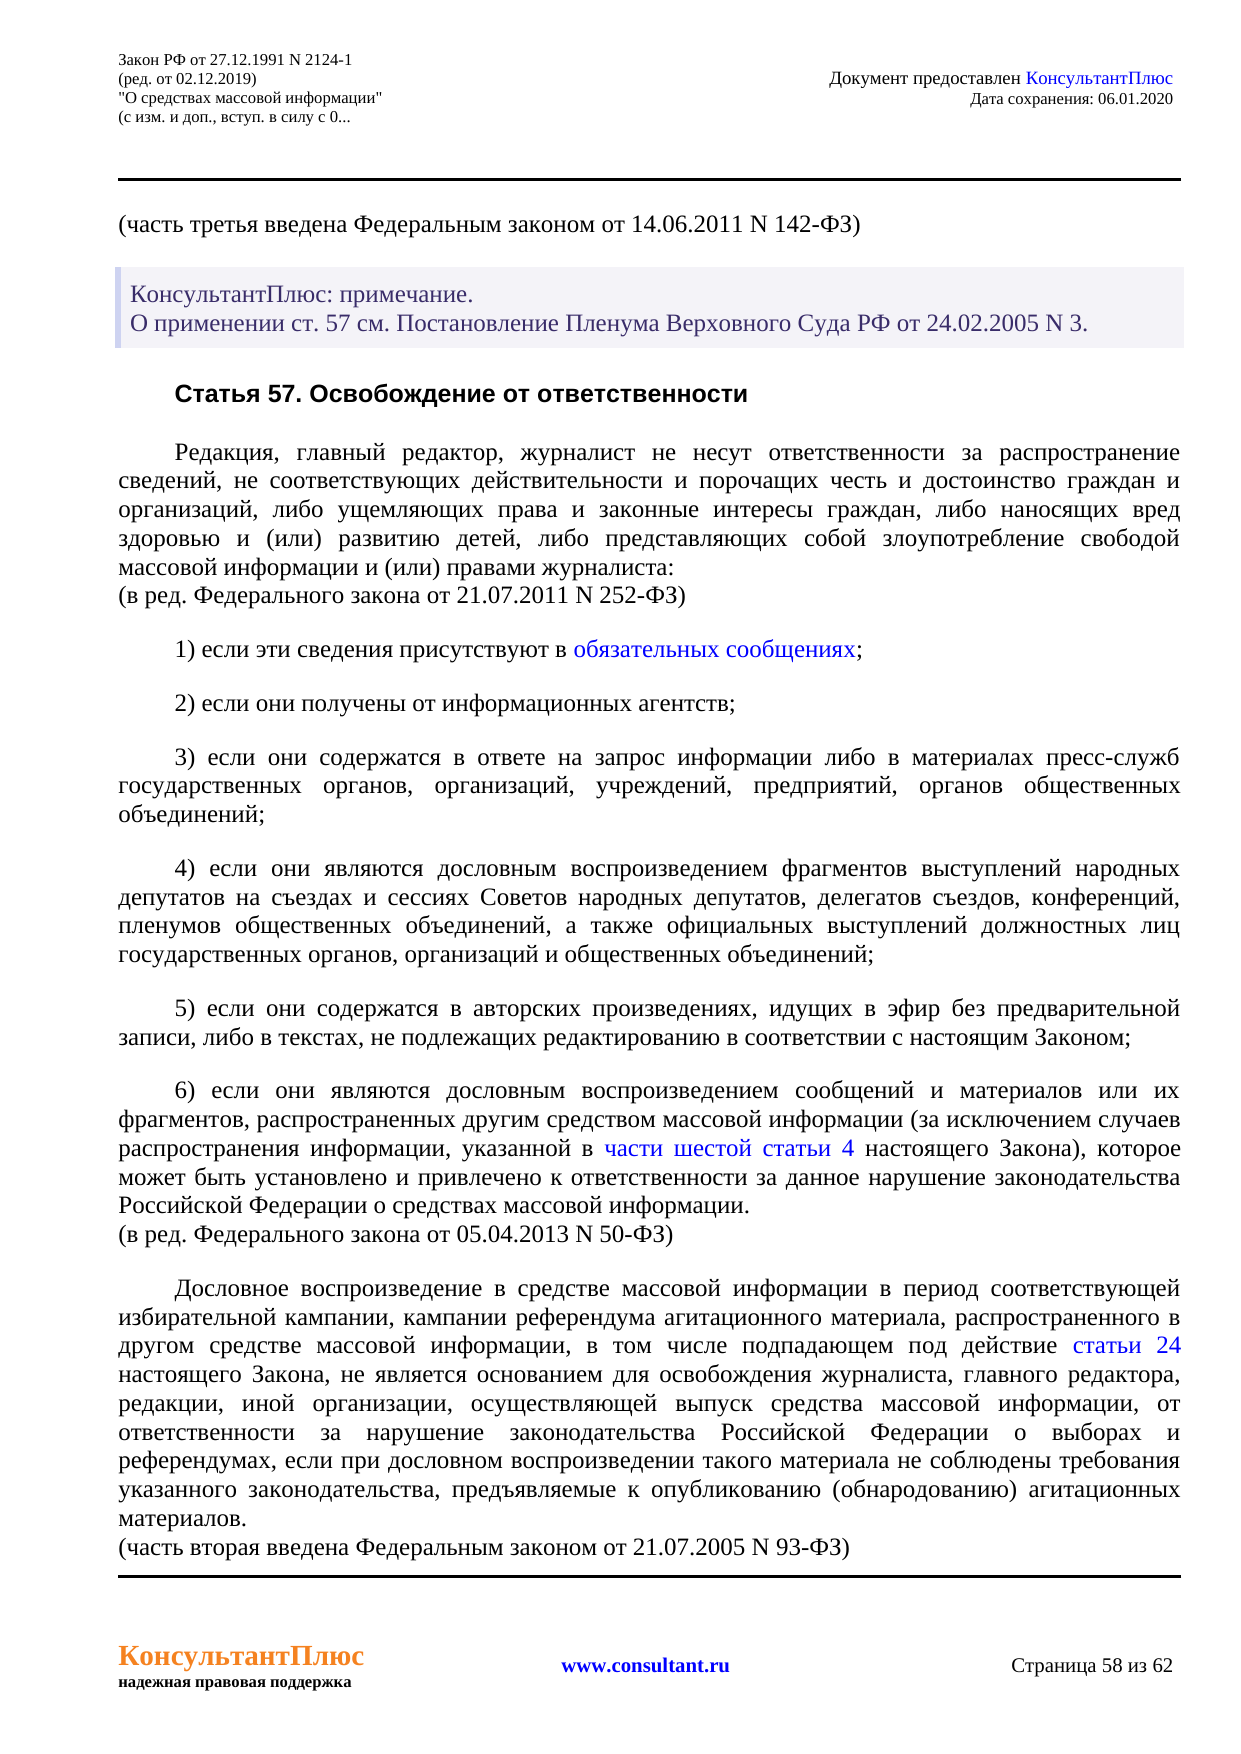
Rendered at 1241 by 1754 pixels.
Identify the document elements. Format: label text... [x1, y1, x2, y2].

table_header КонсультантПлюс: примечание. О применении ст. 57 см. Постановление Пленума Верховного Суда РФ от 24.02.2005 N 3. [121, 267, 1178, 348]
text 2) если они получены от информационных агентств; [118, 688, 1181, 717]
text 3) если они содержатся в ответе на запрос информации либо в материалах пресс-служб государственных органов, организаций, учреждений, предприятий, органов общественных объединений; [118, 742, 1181, 828]
text Дословное воспроизведение в средстве массовой информации в период соответствующей избирательной кампании, кампании референдума агитационного материала, распространенного в другом средстве массовой информации, в том числе подпадающем под действие статьи 24 настоящего Закона, не является основанием для освобождения журналиста, главного редактора, редакции, иной организации, осуществляющей выпуск средства массовой информации, от ответственности за нарушение законодательства Российской Федерации о выборах и референдумах, если при дословном воспроизведении такого материала не соблюдены требования указанного законодательства, предъявляемые к опубликованию (обнародованию) агитационных материалов. [118, 1273, 1181, 1532]
text 6) если они являются дословным воспроизведением сообщений и материалов или их фрагментов, распространенных другим средством массовой информации (за исключением случаев распространения информации, указанной в части шестой статьи 4 настоящего Закона), которое может быть установлено и привлечено к ответственности за данное нарушение законодательства Российской Федерации о средствах массовой информации. [118, 1076, 1181, 1219]
text 1) если эти сведения присутствуют в обязательных сообщениях; [118, 634, 1181, 663]
text 4) если они являются дословным воспроизведением фрагментов выступлений народных депутатов на съездах и сессиях Советов народных депутатов, делегатов съездов, конференций, пленумов общественных объединений, а также официальных выступлений должностных лиц государственных органов, организаций и общественных объединений; [118, 853, 1181, 968]
text 5) если они содержатся в авторских произведениях, идущих в эфир без предварительной записи, либо в текстах, не подлежащих редактированию в соответствии с настоящим Законом; [118, 993, 1181, 1051]
text Редакция, главный редактор, журналист не несут ответственности за распространение сведений, не соответствующих действительности и порочащих честь и достоинство граждан и организаций, либо ущемляющих права и законные интересы граждан, либо наносящих вред здоровью и (или) развитию детей, либо представляющих собой злоупотребление свободой массовой информации и (или) правами журналиста: [118, 437, 1181, 581]
text (в ред. Федерального закона от 21.07.2011 N 252-ФЗ) [118, 581, 1181, 609]
text (часть вторая введена Федеральным законом от 21.07.2005 N 93-ФЗ) [118, 1532, 1181, 1561]
text (часть третья введена Федеральным законом от 14.06.2011 N 142-ФЗ) [118, 209, 1181, 238]
title Статья 57. Освобождение от ответственности [118, 379, 1181, 408]
text (в ред. Федерального закона от 05.04.2013 N 50-ФЗ) [118, 1219, 1181, 1248]
